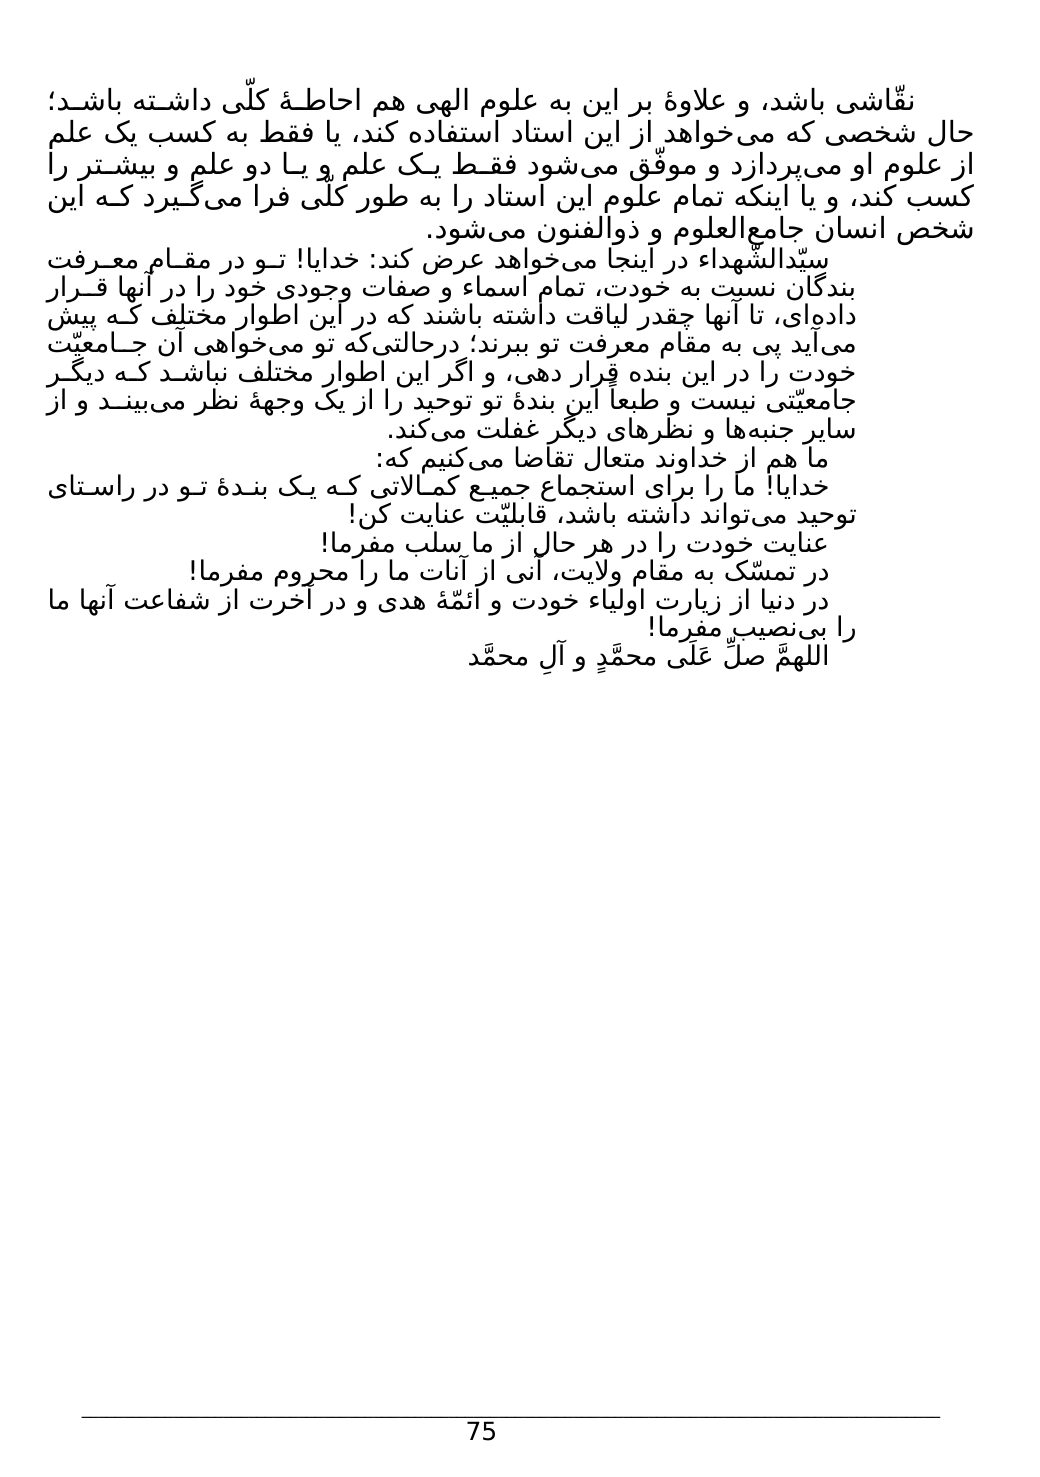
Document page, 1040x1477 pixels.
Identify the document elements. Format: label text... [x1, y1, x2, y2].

text در تمسّک به مقام ولایت، آنی از آنات ما را محروم مفرما! [47, 558, 857, 586]
text در دنیا از زیارت اولیاء خودت و ائمّۀ هدی و در آخرت از شفاعت آنها ما را بی‌نصیب مفرما! [47, 586, 857, 643]
text عنایت خودت را در هر حال از ما سلب مفرما! [47, 530, 857, 558]
text ما هم از خداوند متعال تقاضا می‌کنیم که: [47, 445, 857, 473]
text سیّدالشّهداء در اینجا می‌خواهد عرض کند: خدایا! تو در مقام معرفت بندگان نسبت به خودت، تمام اسماء و صفات وجودی خود را در آنها قرار داده‌ای، تا آنها چقدر لیاقت داشته باشند که در این اطوار مختلف که پیش می‌آید پی به مقام معرفت تو ببرند؛ درحالتی‌که تو‌ می‌خواهی آن جامعیّت خودت را در این بنده قرار دهی، و اگر این اطوار مختلف نباشد که دیگر جامعیّتی نیست و طبعاً این بندۀ تو توحید را از یک وجهۀ نظر می‌بیند و از سایر جنبه‌ها و نظرهای دیگر غفلت می‌کند. [47, 246, 857, 445]
text اللهمَّ صلِّ عَلَی محمَّدٍ و آلِ محمَّد [47, 643, 857, 672]
text نقّاشی باشد، و علاوۀ بر این به علوم الهی هم احاطۀ کلّی داشته باشد؛ حال شخصی که می‌خواهد از این استاد استفاده کند، یا فقط به کسب یک علم از علوم او می‌پردازد و موفّق می‌شود فقط یک علم و یا دو علم و بیشتر را کسب کند، و یا اینکه تمام علوم این استاد را به طور کلّی فرا می‌گیرد که این شخص انسان جامع‌العلوم و ذوالفنون می‌شود. [47, 84, 975, 246]
text خدایا! ما را برای استجماع جمیع کمالاتی که یک بندۀ تو در راستای توحید می‌تواند داشته باشد، قابلیّت عنایت کن! [47, 473, 857, 530]
